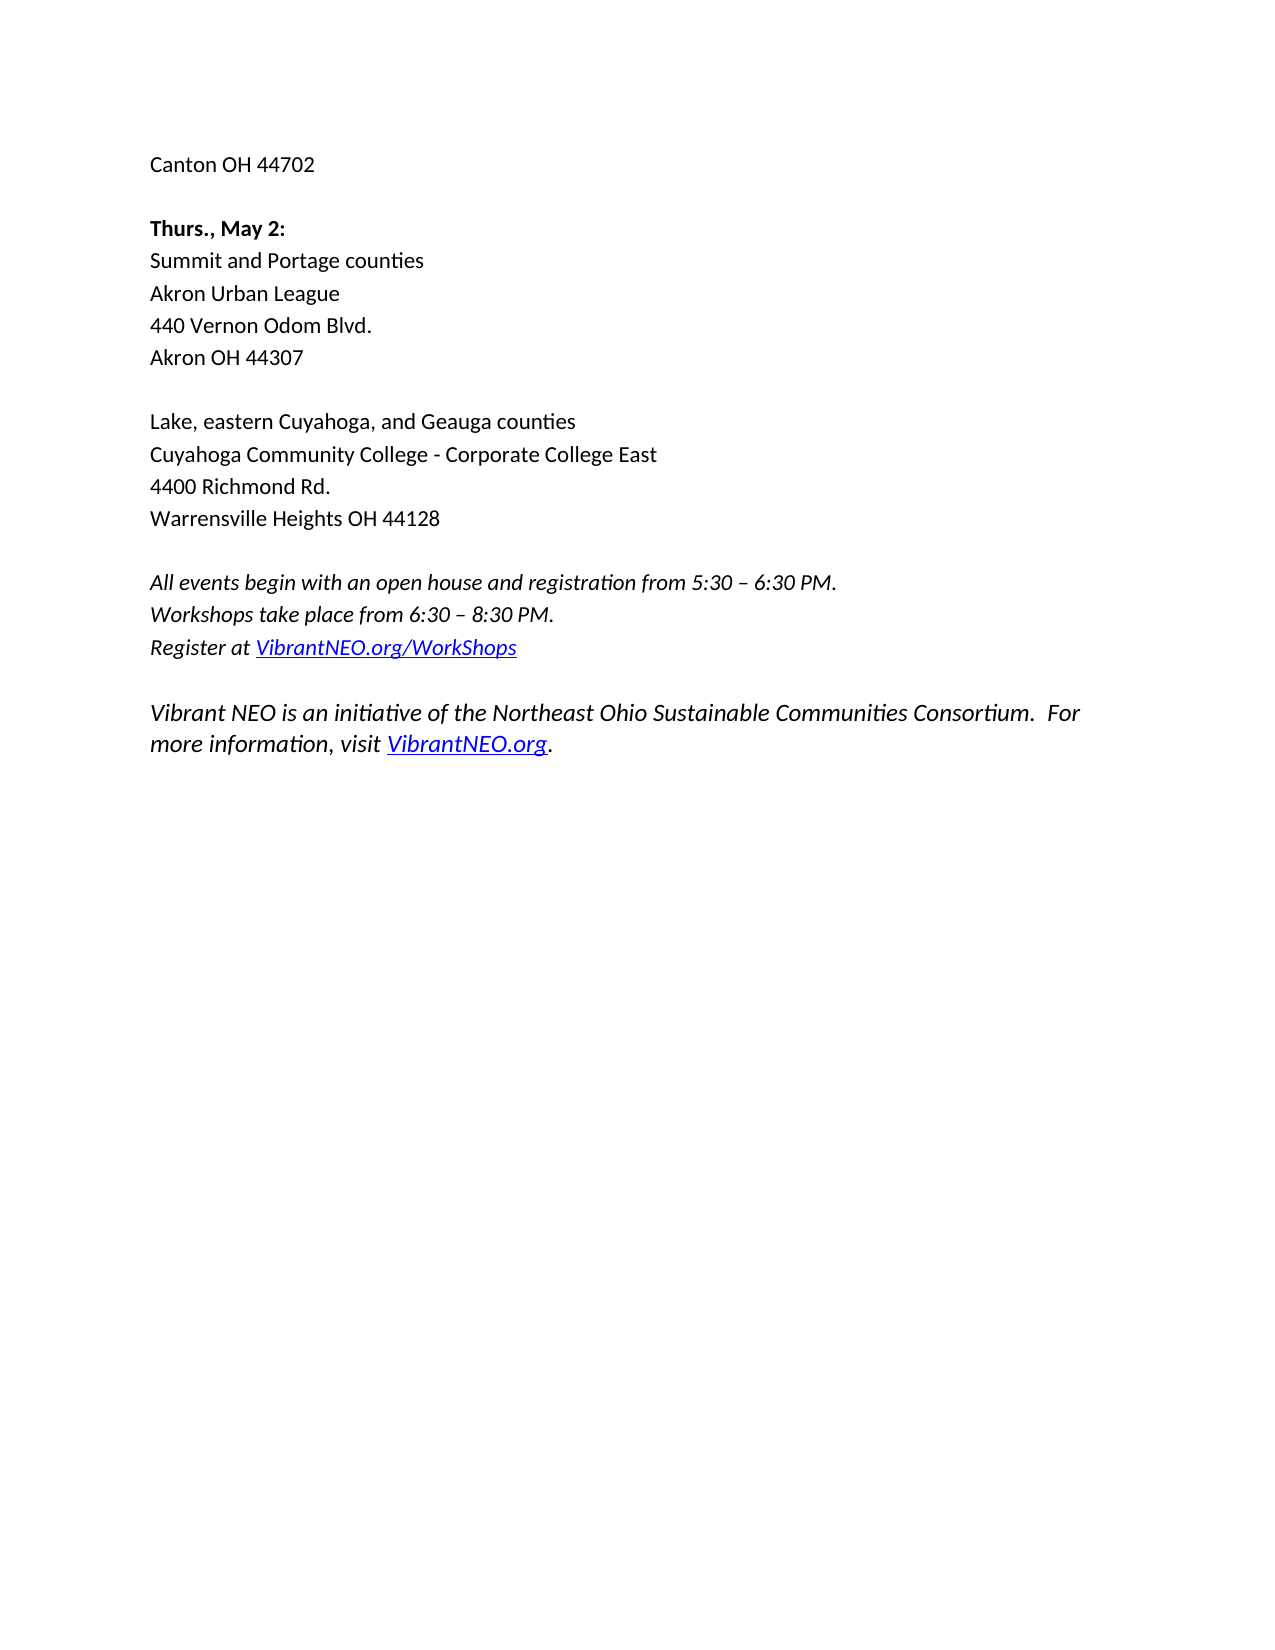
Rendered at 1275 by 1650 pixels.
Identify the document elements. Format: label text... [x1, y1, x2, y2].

text Akron Urban League [150, 279, 1125, 307]
text Warrensville Heights OH 44128 [150, 504, 1125, 532]
text Akron OH 44307 [150, 343, 1125, 371]
text 4400 Richmond Rd. [150, 472, 1125, 500]
text Canton OH 44702 [150, 150, 1125, 178]
text All events begin with an open house and registration from 5:30 – 6:30 PM. [150, 568, 1125, 596]
text Cuyahoga Community College - Corporate College East [150, 440, 1125, 468]
text Register at VibrantNEO.org/WorkShops [150, 633, 1125, 661]
text Vibrant NEO is an initiative of the Northeast Ohio Sustainable Communities Consortium. For more information, visit VibrantNEO.org. [150, 697, 1125, 758]
text Workshops take place from 6:30 – 8:30 PM. [150, 601, 1125, 629]
text Thurs., May 2: [150, 214, 1125, 242]
text Summit and Portage counties [150, 247, 1125, 274]
text 440 Vernon Odom Blvd. [150, 311, 1125, 339]
text Lake, eastern Cuyahoga, and Geauga counties [150, 407, 1125, 436]
